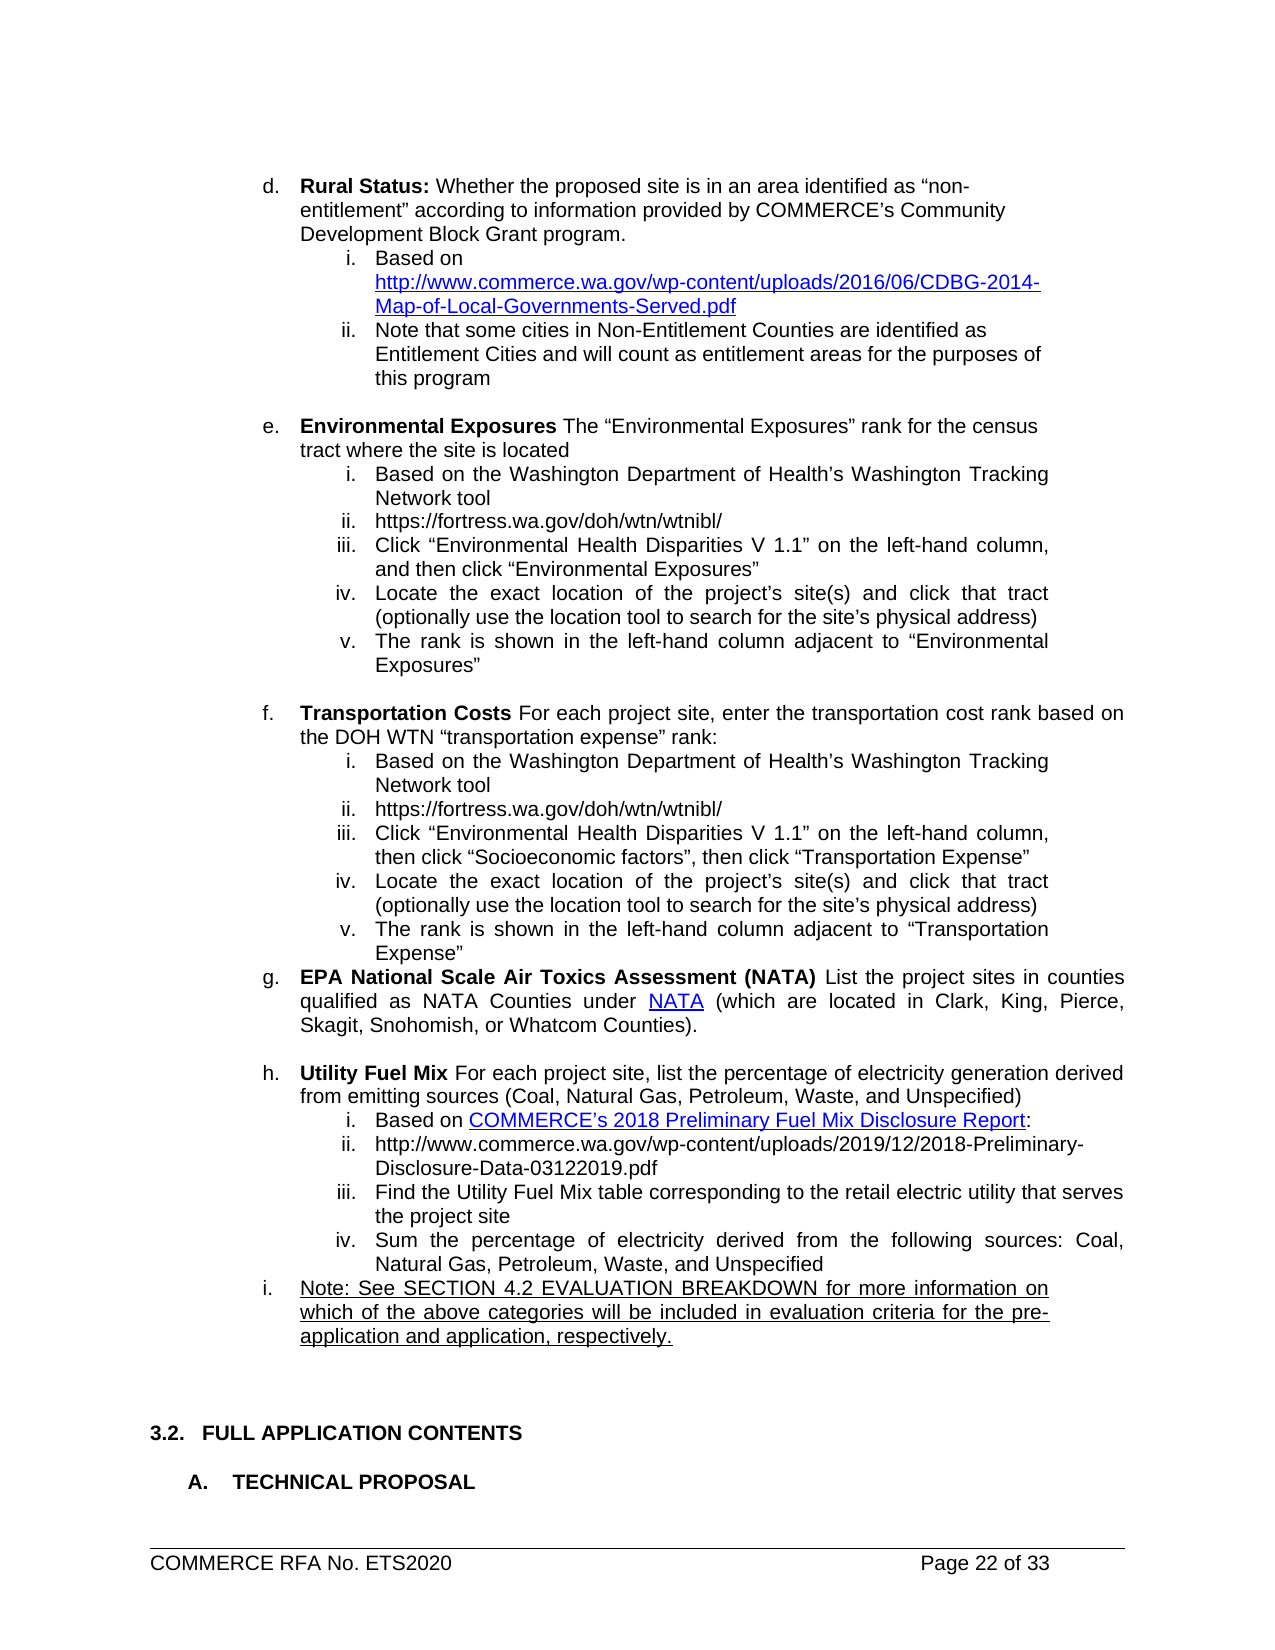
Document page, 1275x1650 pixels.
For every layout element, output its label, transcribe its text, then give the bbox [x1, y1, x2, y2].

list Locate the exact location of the project’s site(s) and click that tract (optionally use the location tool to search for the site’s physical address) [356, 869, 1050, 917]
list Locate the exact location of the project’s site(s) and click that tract (optionally use the location tool to search for the site’s physical address) [356, 581, 1050, 629]
list Click “Environmental Health Disparities V 1.1” on the left-hand column, then click “Socioeconomic factors”, then click “Transportation Expense” [356, 821, 1050, 869]
list https://fortress.wa.gov/doh/wtn/wtnibl/ [356, 797, 1050, 821]
list The rank is shown in the left-hand column adjacent to “Transportation Expense” [356, 917, 1050, 964]
list Note: See SECTION 4.2 EVALUATION BREAKDOWN for more information on which of the above categories will be included in evaluation criteria for the pre-application and application, respectively. [262, 1276, 1050, 1348]
list Utility Fuel Mix For each project site, list the percentage of electricity generation derived from emitting sources (Coal, Natural Gas, Petroleum, Waste, and Unspecified) [262, 1060, 1125, 1108]
list Sum the percentage of electricity derived from the following sources: Coal, Natural Gas, Petroleum, Waste, and Unspecified [356, 1228, 1125, 1276]
list Find the Utility Fuel Mix table corresponding to the retail electric utility that serves the project site [356, 1180, 1125, 1228]
list TECHNICAL PROPOSAL [187, 1470, 1125, 1494]
list Based on http://www.commerce.wa.gov/wp-content/uploads/2016/06/CDBG-2014-Map-of-Local-Governments-Served.pdf [356, 246, 1050, 318]
list Based on the Washington Department of Health’s Washington Tracking Network tool [356, 461, 1050, 509]
list Based on COMMERCE’s 2018 Preliminary Fuel Mix Disclosure Report: [356, 1108, 1125, 1132]
list EPA National Scale Air Toxics Assessment (NATA) List the project sites in counties qualified as NATA Counties under NATA (which are located in Clark, King, Pierce, Skagit, Snohomish, or Whatcom Counties). [262, 964, 1125, 1036]
list The rank is shown in the left-hand column adjacent to “Environmental Exposures” [356, 629, 1050, 677]
list Note that some cities in Non-Entitlement Counties are identified as Entitlement Cities and will count as entitlement areas for the purposes of this program [356, 318, 1050, 389]
list Transportation Costs For each project site, enter the transportation cost rank based on the DOH WTN “transportation expense” rank: [262, 701, 1125, 749]
list Based on the Washington Department of Health’s Washington Tracking Network tool [356, 749, 1050, 797]
text 3.2. FULL APPLICATION CONTENTS [150, 1421, 1125, 1445]
list Environmental Exposures The “Environmental Exposures” rank for the census tract where the site is located [262, 413, 1050, 461]
list http://www.commerce.wa.gov/wp-content/uploads/2019/12/2018-Preliminary-Disclosure-Data-03122019.pdf [356, 1132, 1125, 1180]
list Click “Environmental Health Disparities V 1.1” on the left-hand column, and then click “Environmental Exposures” [356, 533, 1050, 581]
list Rural Status: Whether the proposed site is in an area identified as “non-entitlement” according to information provided by COMMERCE’s Community Development Block Grant program. [262, 174, 1050, 246]
list https://fortress.wa.gov/doh/wtn/wtnibl/ [356, 509, 1050, 533]
